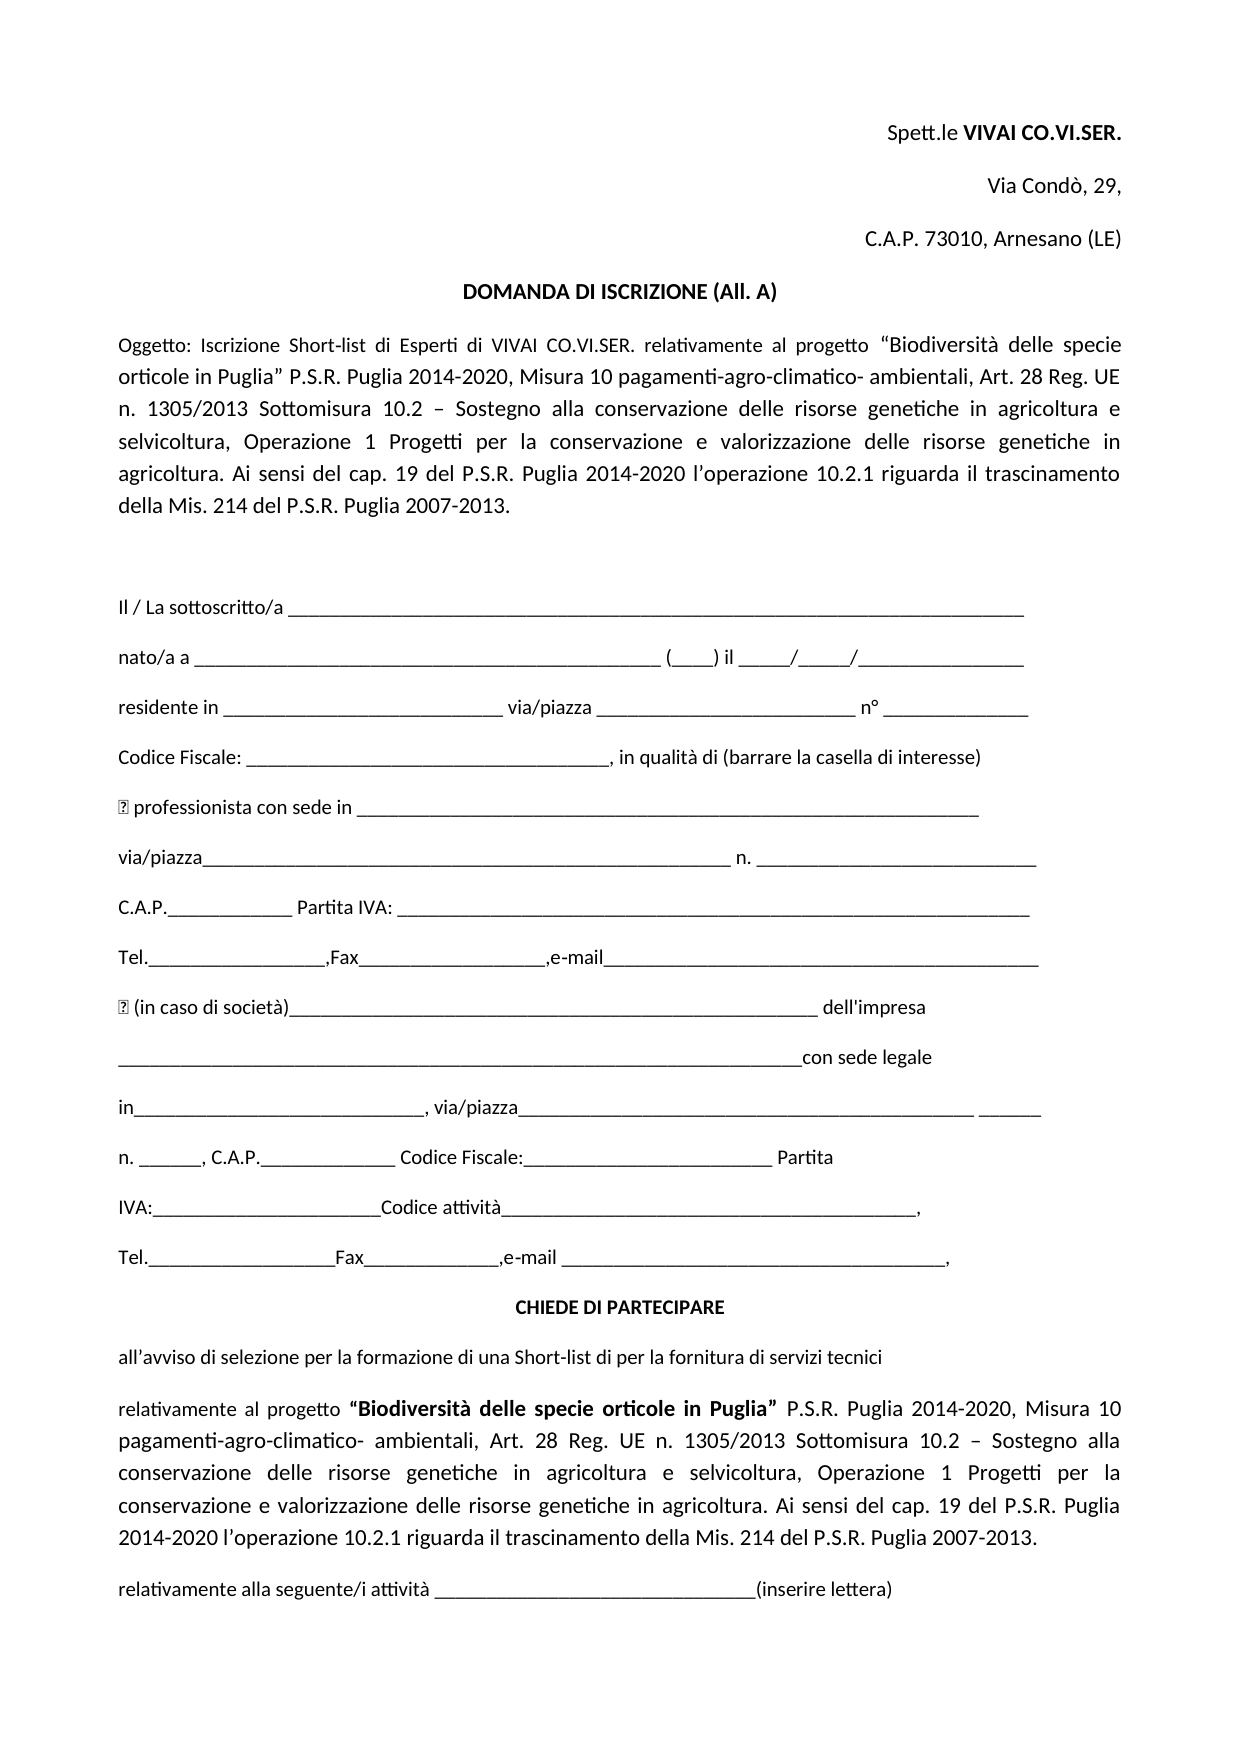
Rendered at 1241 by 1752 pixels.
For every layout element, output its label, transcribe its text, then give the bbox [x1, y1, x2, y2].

text DOMANDA DI ISCRIZIONE (All. A) [118, 277, 1122, 305]
text Tel.__________________Fax_____________,e‐mail _____________________________________, [118, 1244, 1122, 1269]
text residente in ___________________________ via/piazza _________________________ n° ______________ [118, 694, 1122, 719]
text Via Condò, 29, [118, 171, 1122, 199]
text nato/a a _____________________________________________ (____) il _____/_____/________________ [118, 644, 1122, 669]
text  (in caso di società)___________________________________________________ dell'impresa [118, 994, 1122, 1019]
text __________________________________________________________________con sede legale [118, 1044, 1122, 1069]
text Oggetto: Iscrizione Short‐list di Esperti di VIVAI CO.VI.SER. relativamente al progetto “Biodiversità delle specie orticole in Puglia” P.S.R. Puglia 2014-2020, Misura 10 pagamenti-agro-climatico- ambientali, Art. 28 Reg. UE n. 1305/2013 Sottomisura 10.2 – Sostegno alla conservazione delle risorse genetiche in agricoltura e selvicoltura, Operazione 1 Progetti per la conservazione e valorizzazione delle risorse genetiche in agricoltura. Ai sensi del cap. 19 del P.S.R. Puglia 2014-2020 l’operazione 10.2.1 riguarda il trascinamento della Mis. 214 del P.S.R. Puglia 2007-2013. [118, 330, 1122, 519]
text via/piazza___________________________________________________ n. ___________________________ [118, 844, 1122, 869]
text C.A.P.____________ Partita IVA: _____________________________________________________________ [118, 894, 1122, 919]
text Spett.le VIVAI CO.VI.SER. [118, 118, 1122, 146]
text Il / La sottoscritto/a _______________________________________________________________________ [118, 594, 1122, 619]
text Tel._________________,Fax__________________,e‐mail__________________________________________ [118, 944, 1122, 969]
text IVA:______________________Codice attività________________________________________, [118, 1194, 1122, 1219]
text relativamente al progetto “Biodiversità delle specie orticole in Puglia” P.S.R. Puglia 2014-2020, Misura 10 pagamenti-agro-climatico- ambientali, Art. 28 Reg. UE n. 1305/2013 Sottomisura 10.2 – Sostegno alla conservazione delle risorse genetiche in agricoltura e selvicoltura, Operazione 1 Progetti per la conservazione e valorizzazione delle risorse genetiche in agricoltura. Ai sensi del cap. 19 del P.S.R. Puglia 2014-2020 l’operazione 10.2.1 riguarda il trascinamento della Mis. 214 del P.S.R. Puglia 2007-2013. [118, 1394, 1122, 1551]
text C.A.P. 73010, Arnesano (LE) [118, 224, 1122, 252]
text CHIEDE DI PARTECIPARE [118, 1294, 1122, 1319]
text all’avviso di selezione per la formazione di una Short-list di per la fornitura di servizi tecnici [118, 1344, 1122, 1369]
text  professionista con sede in ____________________________________________________________ [118, 794, 1122, 819]
text in____________________________, via/piazza____________________________________________ ______ [118, 1094, 1122, 1119]
text Codice Fiscale: ___________________________________, in qualità di (barrare la casella di interesse) [118, 744, 1122, 769]
text relativamente alla seguente/i attività _______________________________(inserire lettera) [118, 1576, 1122, 1601]
text n. ______, C.A.P._____________ Codice Fiscale:________________________ Partita [118, 1144, 1122, 1169]
